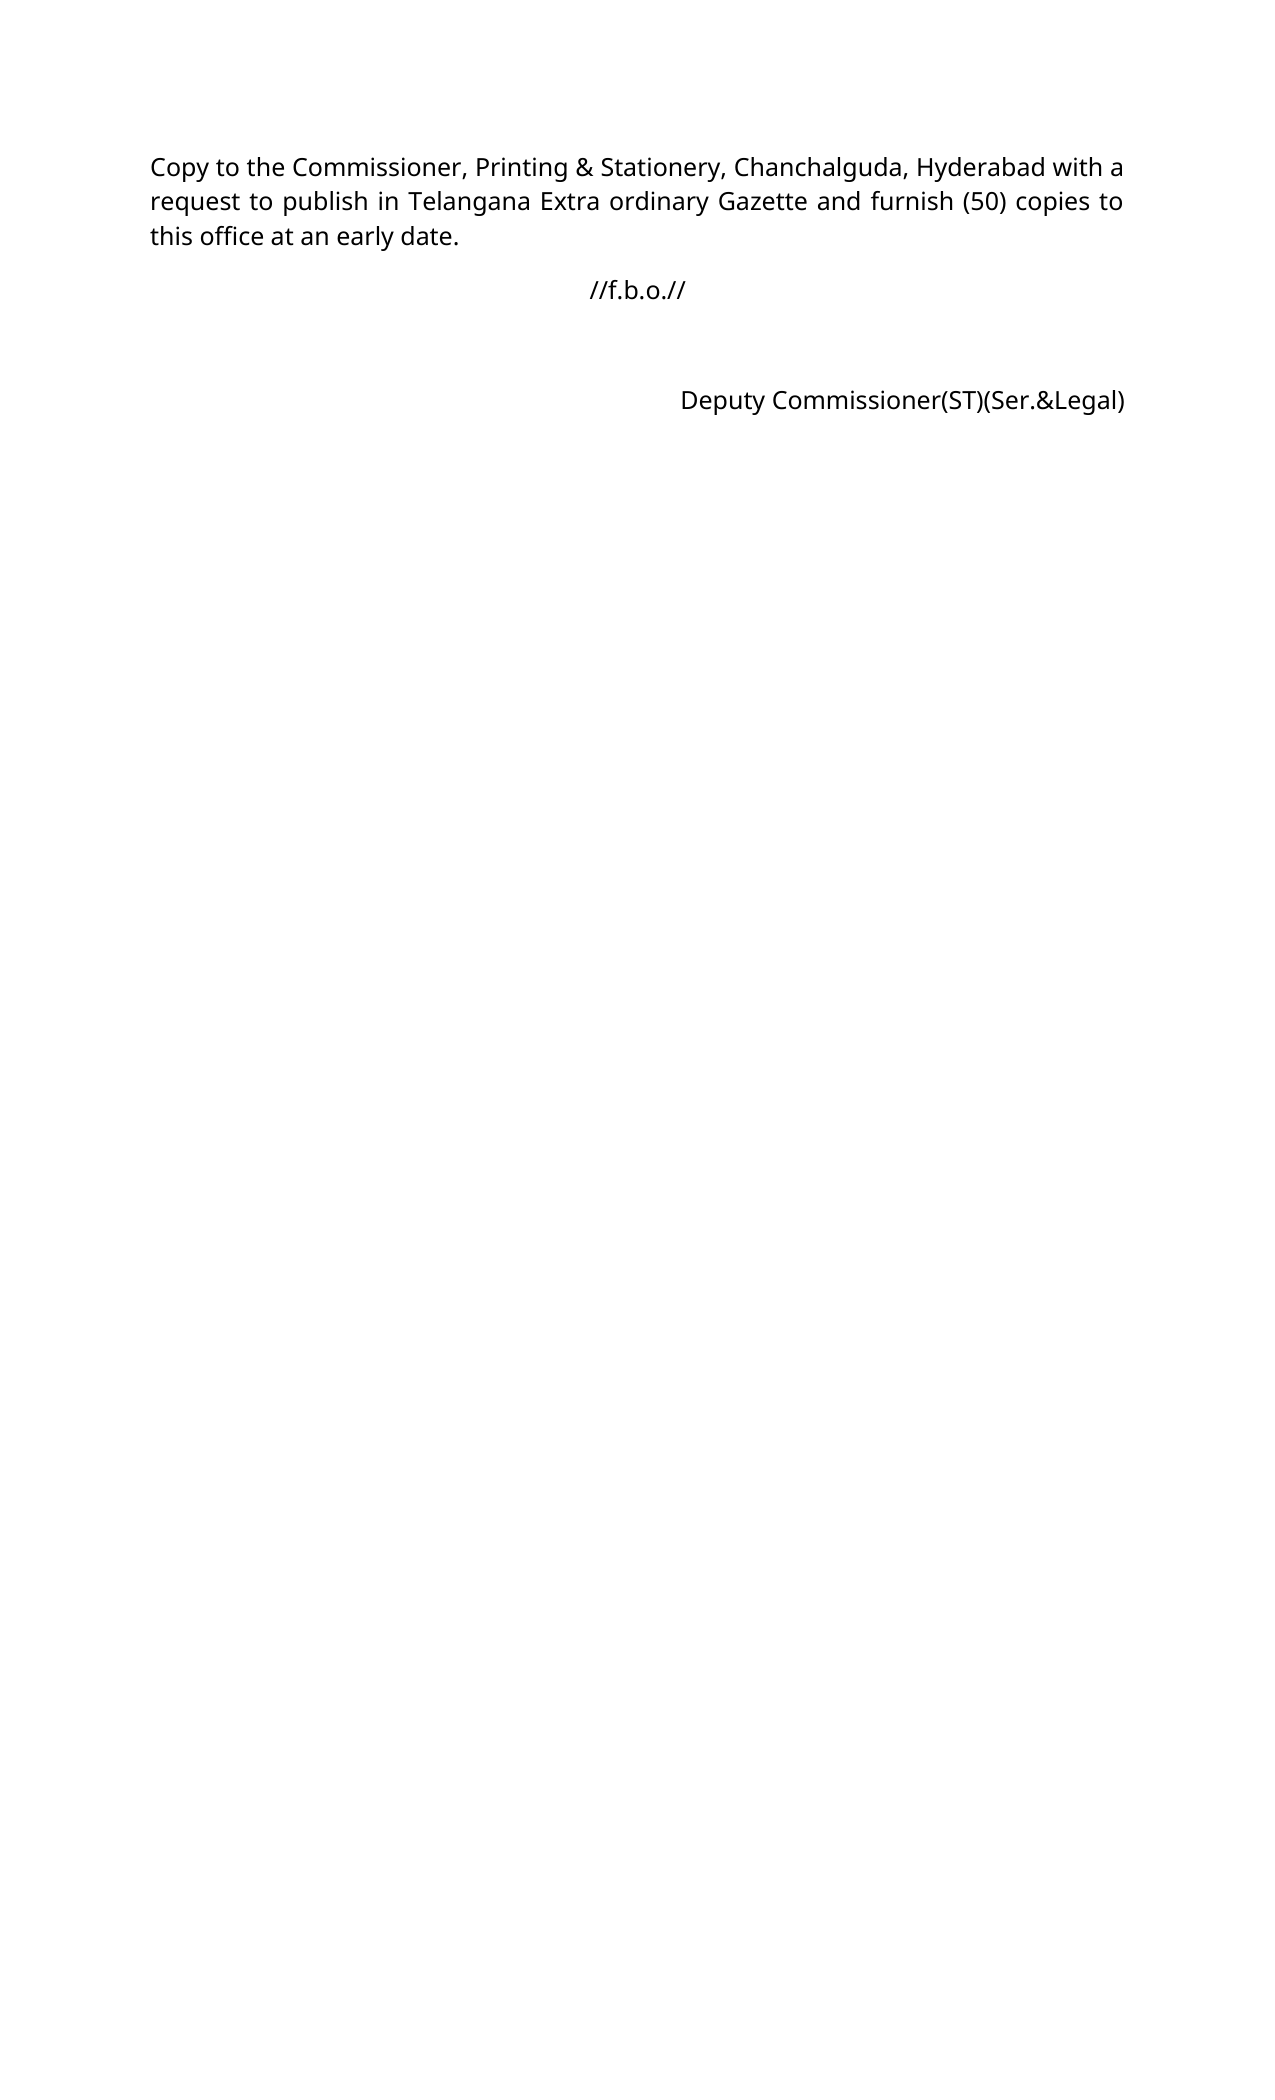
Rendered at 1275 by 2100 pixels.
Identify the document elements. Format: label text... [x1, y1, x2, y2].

text Copy to the Commissioner, Printing & Stationery, Chanchalguda, Hyderabad with a request to publish in Telangana Extra ordinary Gazette and furnish (50) copies to this office at an early date. [150, 150, 1125, 252]
text //f.b.o.// [150, 273, 1125, 307]
text Deputy Commissioner(ST)(Ser.&Legal) [150, 383, 1125, 417]
